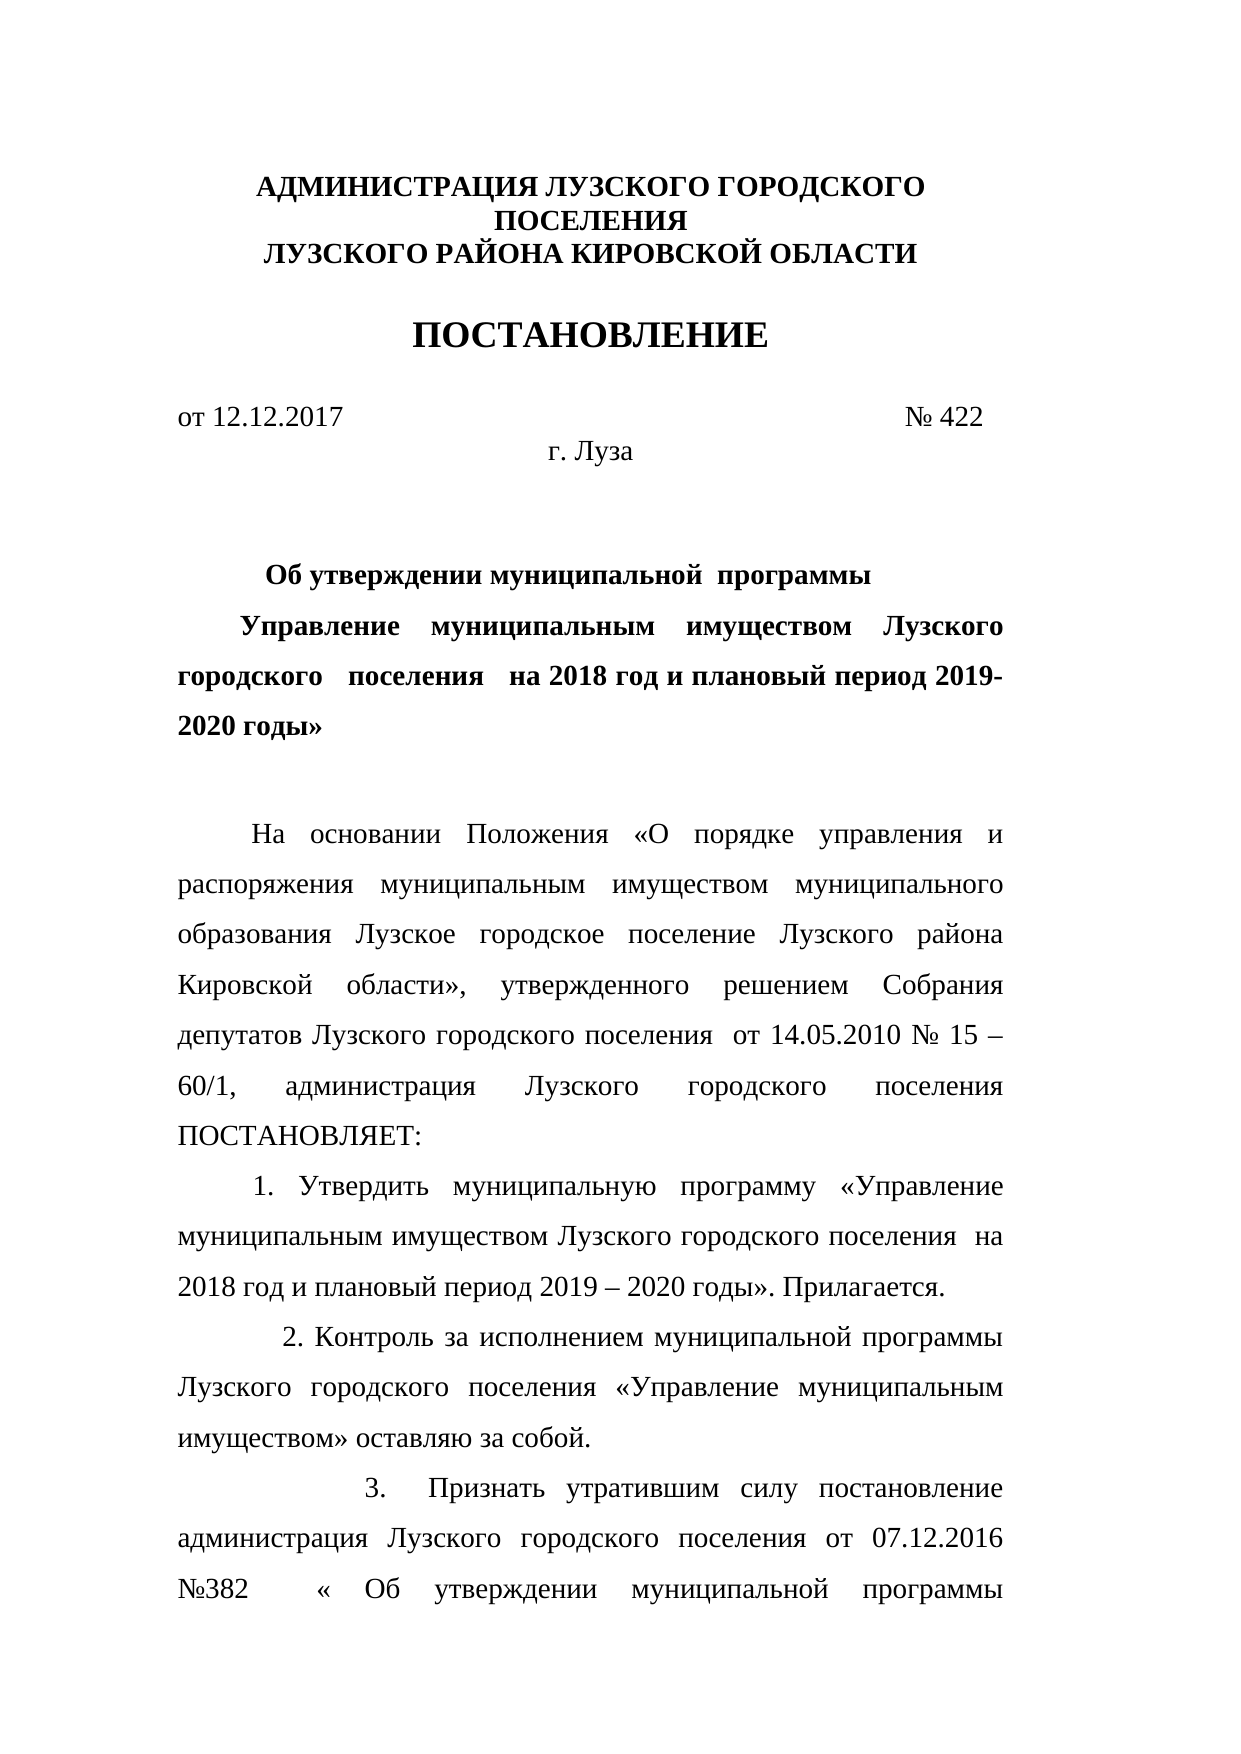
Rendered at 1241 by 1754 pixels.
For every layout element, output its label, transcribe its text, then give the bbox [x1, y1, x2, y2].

text ПОСТАНОВЛЕНИЕ [177, 313, 1004, 356]
text ЛУЗСКОГО РАЙОНА КИРОВСКОЙ ОБЛАСТИ [177, 236, 1004, 270]
text г. Луза [177, 433, 1004, 466]
text Управление муниципальным имуществом Лузского городского поселения на 2018 год и плановый период 2019-2020 годы» [177, 608, 1004, 742]
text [177, 1470, 1004, 1604]
text 1. Утвердить муниципальную программу «Управление муниципальным имуществом Лузского городского поселения на 2018 год и плановый период 2019 – 2020 годы». Прилагается. [177, 1168, 1004, 1302]
text 2. Контроль за исполнением муниципальной программы Лузского городского поселения «Управление муниципальным имуществом» оставляю за собой. [177, 1319, 1004, 1453]
text АДМИНИСТРАЦИЯ ЛУЗСКОГО ГОРОДСКОГО ПОСЕЛЕНИЯ [177, 169, 1004, 236]
text Об утверждении муниципальной программы [177, 557, 1004, 591]
text от 12.12.2017 № 422 [177, 399, 1004, 433]
text На основании Положения «О порядке управления и распоряжения муниципальным имуществом муниципального образования Лузское городское поселение Лузского района Кировской области», утвержденного решением Собрания депутатов Лузского городского поселения от 14.05.2010 № 15 – 60/1, администрация Лузского городского поселения ПОСТАНОВЛЯЕТ: [177, 816, 1004, 1151]
